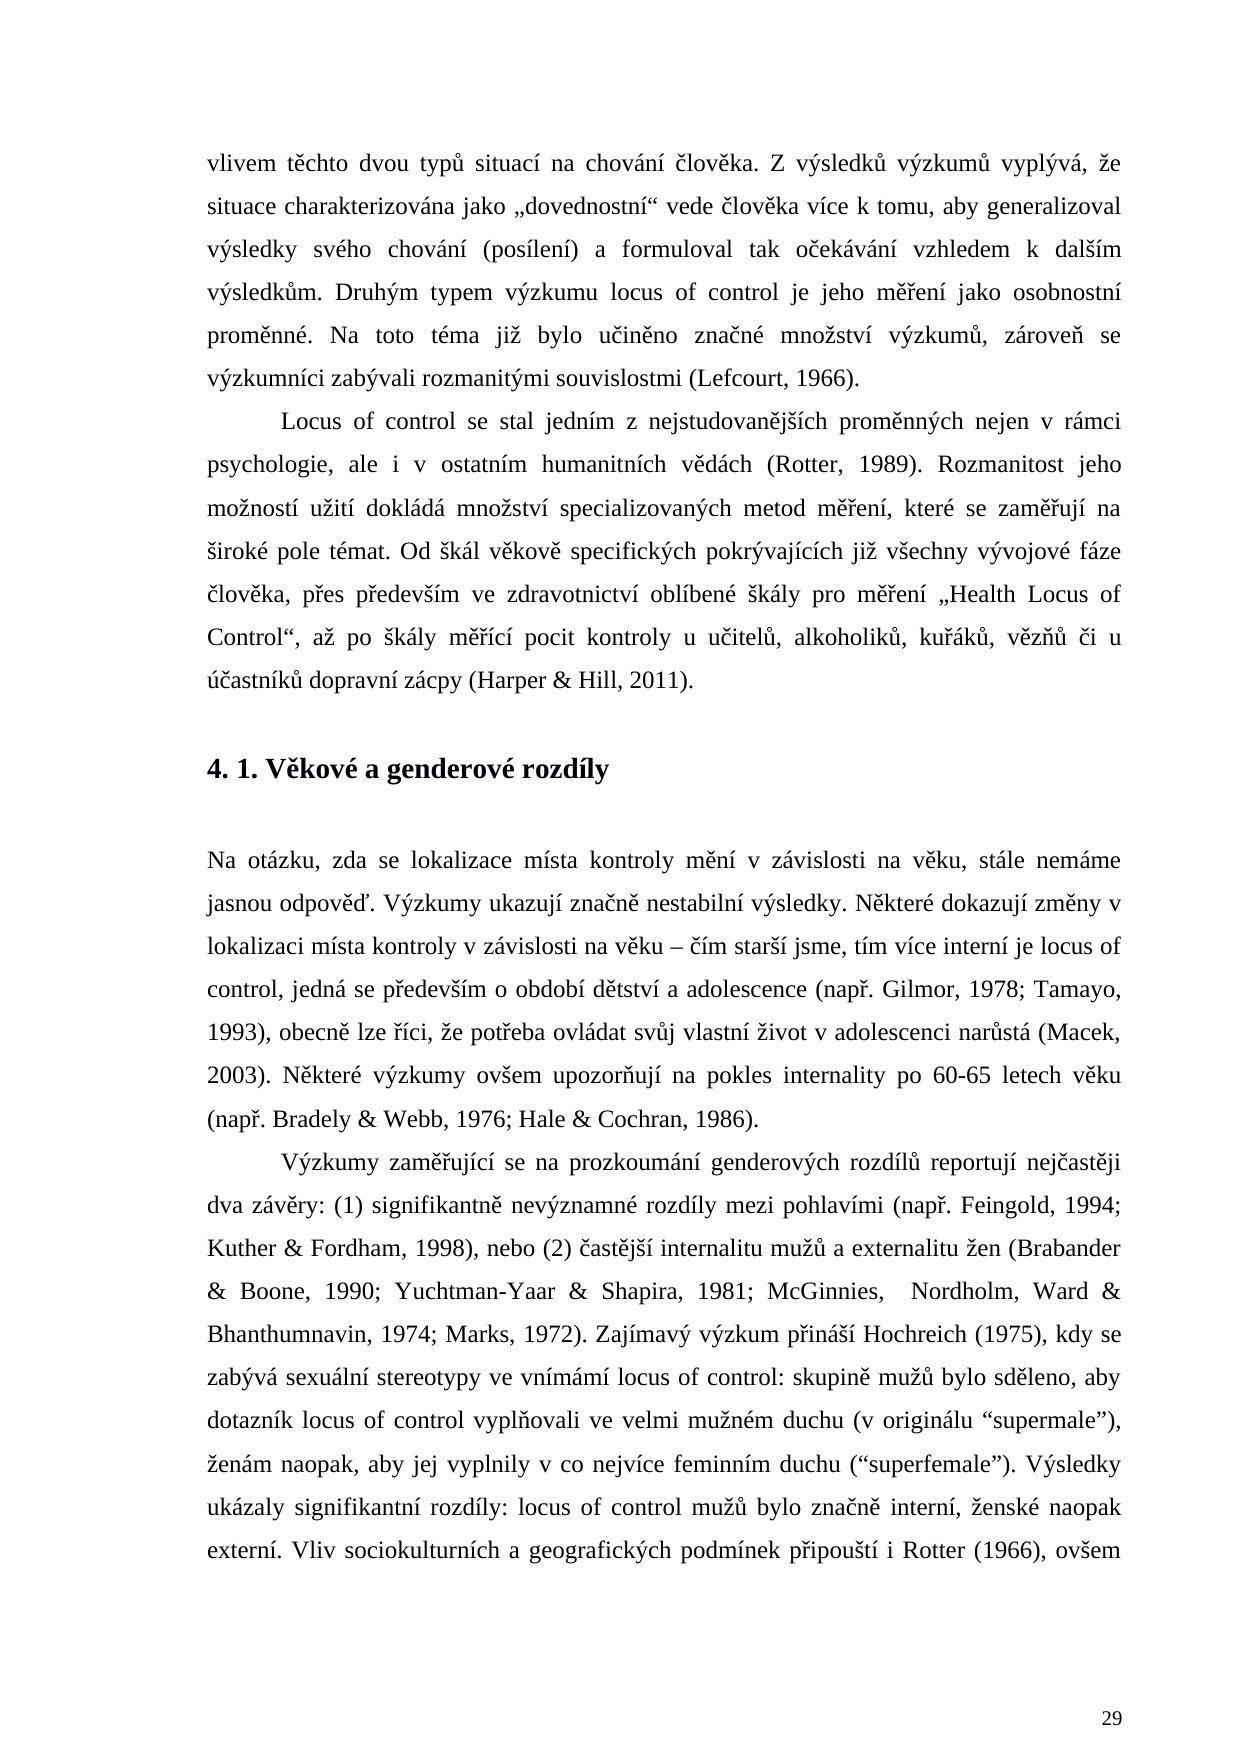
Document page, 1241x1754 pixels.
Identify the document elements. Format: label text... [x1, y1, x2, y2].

text 4. 1. Věkové a genderové rozdíly [207, 751, 1122, 785]
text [207, 1147, 1122, 1564]
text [207, 148, 1122, 392]
text Locus of control se stal jedním z nejstudovanějších proměnných nejen v rámci psychologie, ale i v ostatním humanitních vědách (Rotter, 1989). Rozmanitost jeho možností užití dokládá množství specializovaných metod měření, které se zaměřují na široké pole témat. Od škál věkově specifických pokrývajících již všechny vývojové fáze člověka, přes především ve zdravotnictví oblíbené škály pro měření „Health Locus of Control“, až po škály měřící pocit kontroly u učitelů, alkoholiků, kuřáků, vězňů či u účastníků dopravní zácpy (Harper & Hill, 2011). [207, 406, 1122, 694]
text Na otázku, zda se lokalizace místa kontroly mění v závislosti na věku, stále nemáme jasnou odpověď. Výzkumy ukazují značně nestabilní výsledky. Některé dokazují změny v lokalizaci místa kontroly v závislosti na věku – čím starší jsme, tím více interní je locus of control, jedná se především o období dětství a adolescence (např. Gilmor, 1978; Tamayo, 1993), obecně lze říci, že potřeba ovládat svůj vlastní život v adolescenci narůstá (Macek, 2003). Některé výzkumy ovšem upozorňují na pokles internality po 60-65 letech věku (např. Bradely & Webb, 1976; Hale & Cochran, 1986). [207, 845, 1122, 1132]
